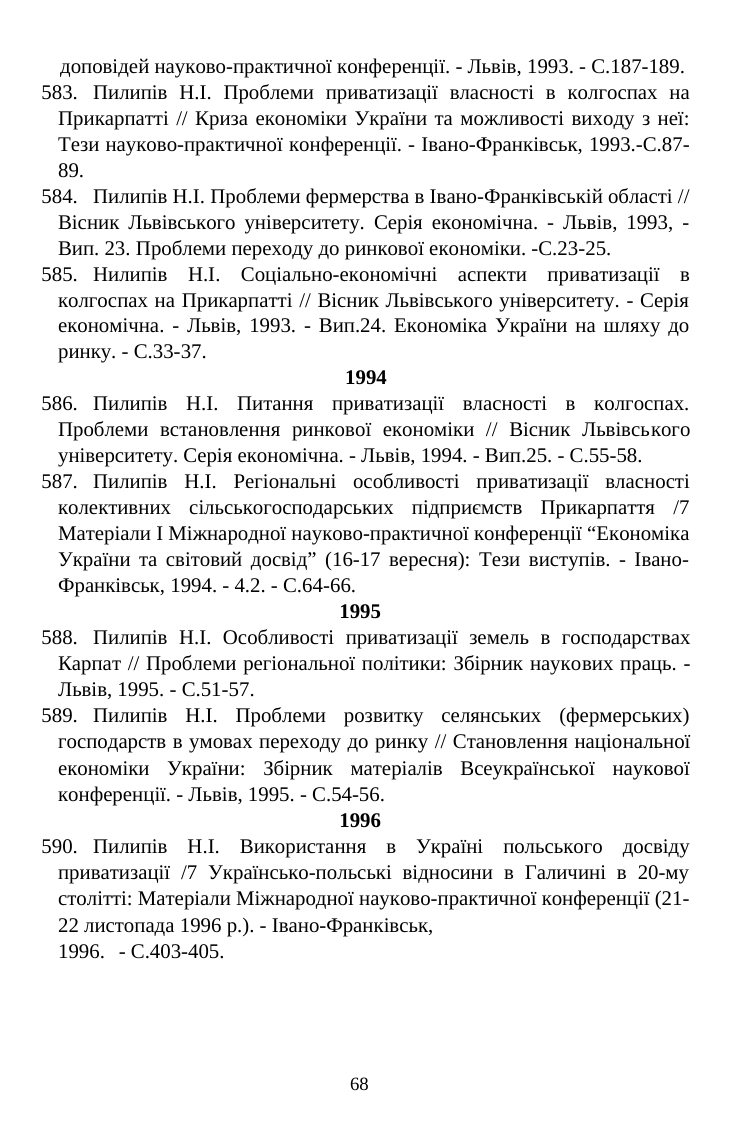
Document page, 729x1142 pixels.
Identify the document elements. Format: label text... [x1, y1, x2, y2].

list Пилипів H.I. Проблеми фермерства в Івано-Франківській області // Вісник Львівського університету. Серія економічна. - Львів, 1993, - Вип. 23. Проблеми переходу до ринкової економіки. -С.23-25. [41, 184, 690, 260]
text 1994 [41, 365, 690, 389]
list Пилипів Н.І. Регіональні особливості приватизації власності колективних сільськогосподарських підприємств Прикарпаття /7 Матеріали І Міжнародної науково-практичної конференції “Економіка України та світовий досвід” (16-17 вересня): Тези виступів. - Івано-Франківськ, 1994. - 4.2. - С.64-66. [41, 469, 690, 597]
list Пилипів Н.І. Питання приватизації власності в колгоспах. Проблеми встановлення ринкової економіки // Вісник Львівського університету. Серія економічна. - Львів, 1994. - Вип.25. - С.55-58. [41, 391, 690, 467]
list Пилипів Н.І. Проблеми приватизації власності в колгоспах на Прикарпатті // Криза економіки України та можливості виходу з неї: Тези науково-практичної конференції. - Івано-Франківськ, 1993.-С.87-89. [41, 80, 690, 182]
text 68 [350, 1072, 369, 1094]
list - С.403-405. [41, 939, 690, 963]
text доповідей науково-практичної конференції. - Львів, 1993. - С.187-189. [58, 54, 690, 78]
list Нилипів Н.І. Соціально-економічні аспекти приватизації в колгоспах на Прикарпатті // Вісник Львівського університету. - Серія економічна. - Львів, 1993. - Вип.24. Економіка України на шляху до ринку. - С.33-37. [41, 262, 690, 363]
text 1995 [339, 599, 690, 623]
text 1996 [339, 808, 690, 832]
list Пилипів Н.І. Використання в Україні польського досвіду приватизації /7 Українсько-польські відносини в Галичині в 20-му столітті: Матеріали Міжнародної науково-практичної конференції (21-22 листопада 1996 р.). - Івано-Франківськ, [41, 834, 690, 937]
list Пилипів Н.І. Проблеми розвитку селянських (фермерських) господарств в умовах переходу до ринку // Становлення національної економіки України: Збірник матеріалів Всеукраїнської наукової конференції. - Львів, 1995. - С.54-56. [41, 703, 690, 806]
list Пилипів Н.І. Особливості приватизації земель в господарствах Карпат // Проблеми регіональної політики: Збірник наукових праць. - Львів, 1995. - С.51-57. [41, 625, 690, 701]
